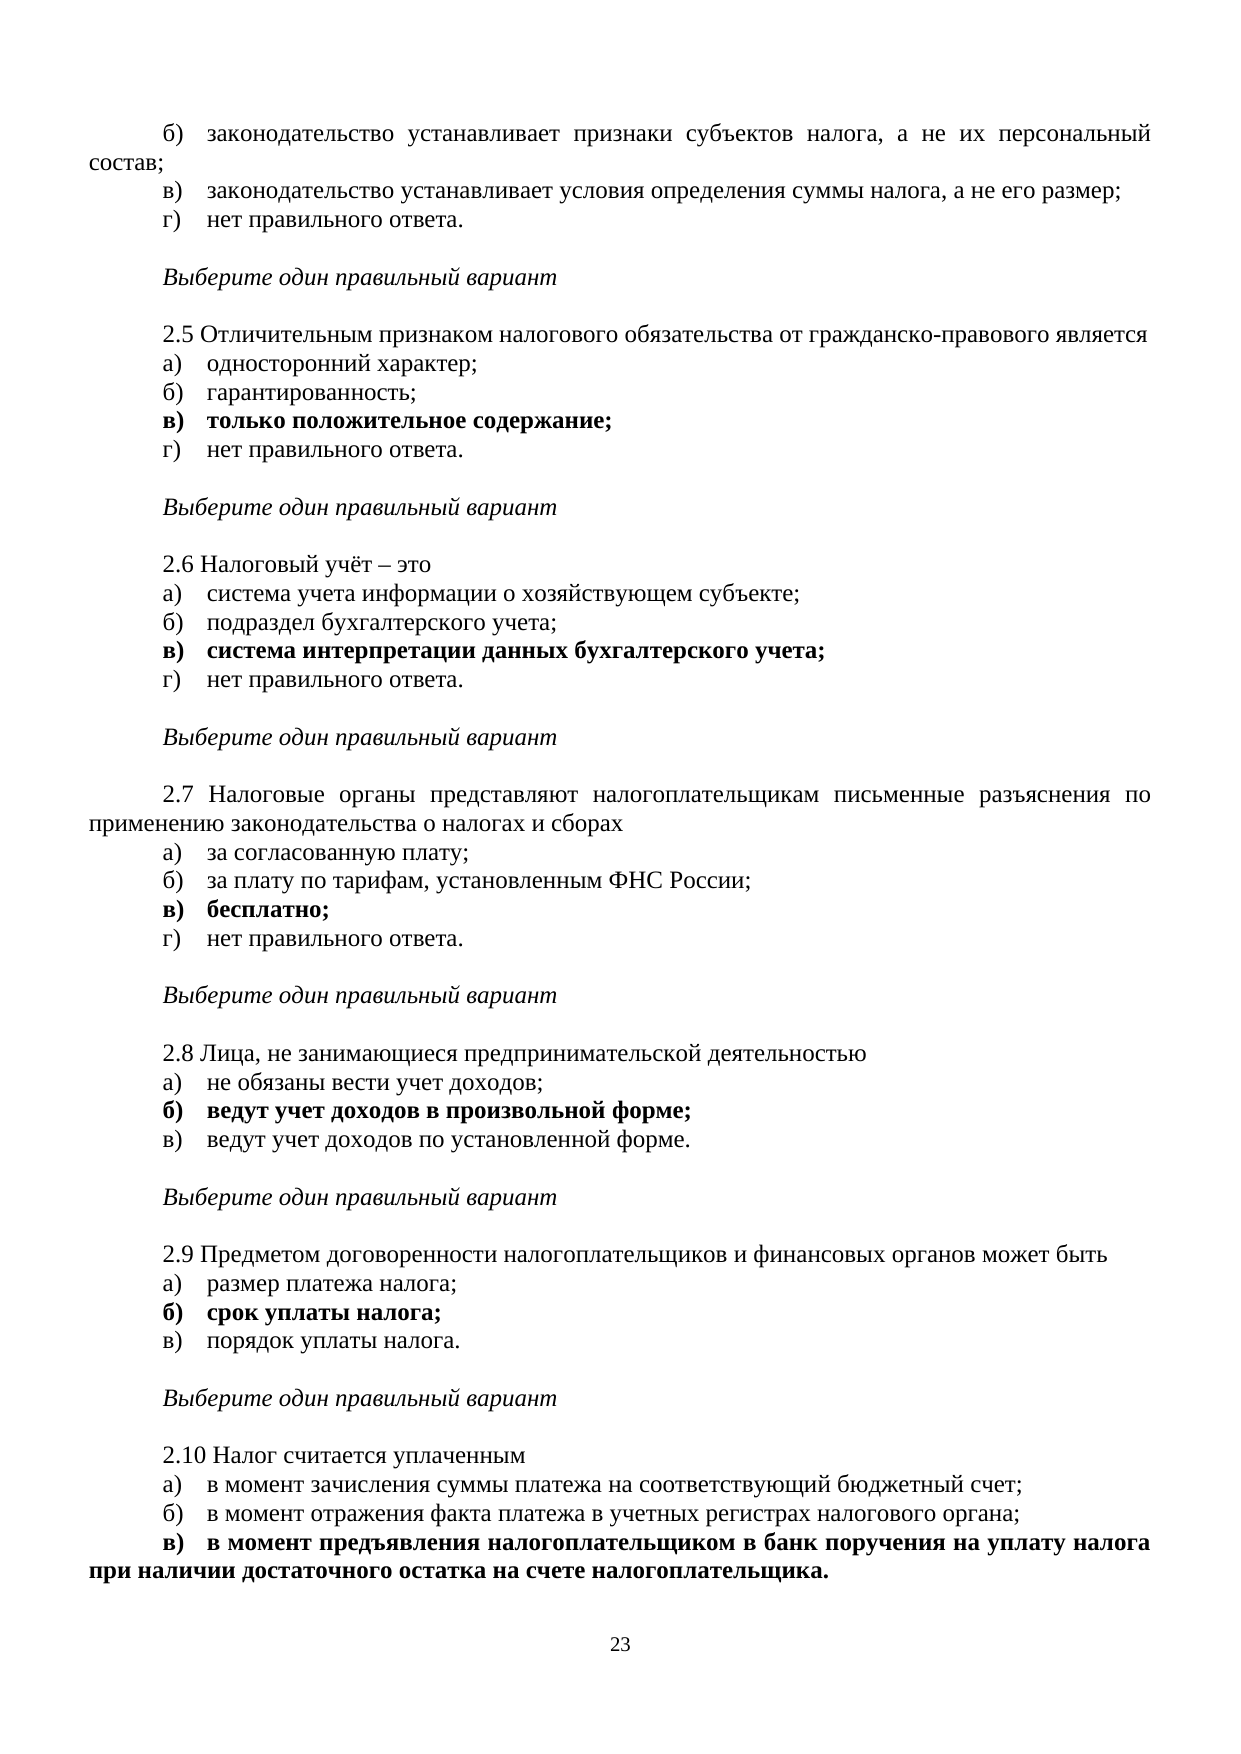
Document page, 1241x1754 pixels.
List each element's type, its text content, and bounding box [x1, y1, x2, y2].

text Выберите один правильный вариант [88, 1182, 1152, 1211]
list система учета информации о хозяйствующем субъекте; [88, 578, 1152, 607]
text 2.6 Налоговый учёт – это [88, 549, 1152, 578]
list в момент зачисления суммы платежа на соответствующий бюджетный счет; [88, 1469, 1152, 1498]
list нет правильного ответа. [88, 434, 1152, 463]
list подраздел бухгалтерского учета; [88, 607, 1152, 636]
list за согласованную плату; [88, 837, 1152, 866]
list нет правильного ответа. [88, 923, 1152, 952]
list порядок уплаты налога. [88, 1326, 1152, 1354]
list односторонний характер; [88, 348, 1152, 377]
text Выберите один правильный вариант [88, 492, 1152, 521]
text 2.5 Отличительным признаком налогового обязательства от гражданско-правового является [88, 319, 1152, 348]
text Выберите один правильный вариант [88, 981, 1152, 1009]
list законодательство устанавливает признаки субъектов налога, а не их персональный состав; [88, 118, 1152, 176]
text Выберите один правильный вариант [88, 722, 1152, 751]
text 2.10 Налог считается уплаченным [88, 1441, 1152, 1469]
list бесплатно; [88, 894, 1152, 923]
text 2.8 Лица, не занимающиеся предпринимательской деятельностью [88, 1038, 1152, 1067]
list в момент отражения факта платежа в учетных регистрах налогового органа; [88, 1498, 1152, 1527]
text 2.7 Налоговые органы представляют налогоплательщикам письменные разъяснения по применению законодательства о налогах и сборах [88, 779, 1152, 837]
list в момент предъявления налогоплательщиком в банк поручения на уплату налога при наличии достаточного остатка на счете налогоплательщика. [88, 1527, 1152, 1584]
list законодательство устанавливает условия определения суммы налога, а не его размер; [88, 176, 1152, 204]
list размер платежа налога; [88, 1268, 1152, 1297]
list нет правильного ответа. [88, 204, 1152, 233]
list ведут учет доходов по установленной форме. [88, 1124, 1152, 1153]
list нет правильного ответа. [88, 664, 1152, 693]
text 2.9 Предметом договоренности налогоплательщиков и финансовых органов может быть [88, 1239, 1152, 1268]
list ведут учет доходов в произвольной форме; [88, 1096, 1152, 1124]
list гарантированность; [88, 377, 1152, 406]
text Выберите один правильный вариант [88, 1383, 1152, 1412]
list только положительное содержание; [88, 406, 1152, 434]
text Выберите один правильный вариант [88, 262, 1152, 291]
list за плату по тарифам, установленным ФНС России; [88, 866, 1152, 894]
list система интерпретации данных бухгалтерского учета; [88, 636, 1152, 664]
list срок уплаты налога; [88, 1297, 1152, 1326]
list не обязаны вести учет доходов; [88, 1067, 1152, 1096]
